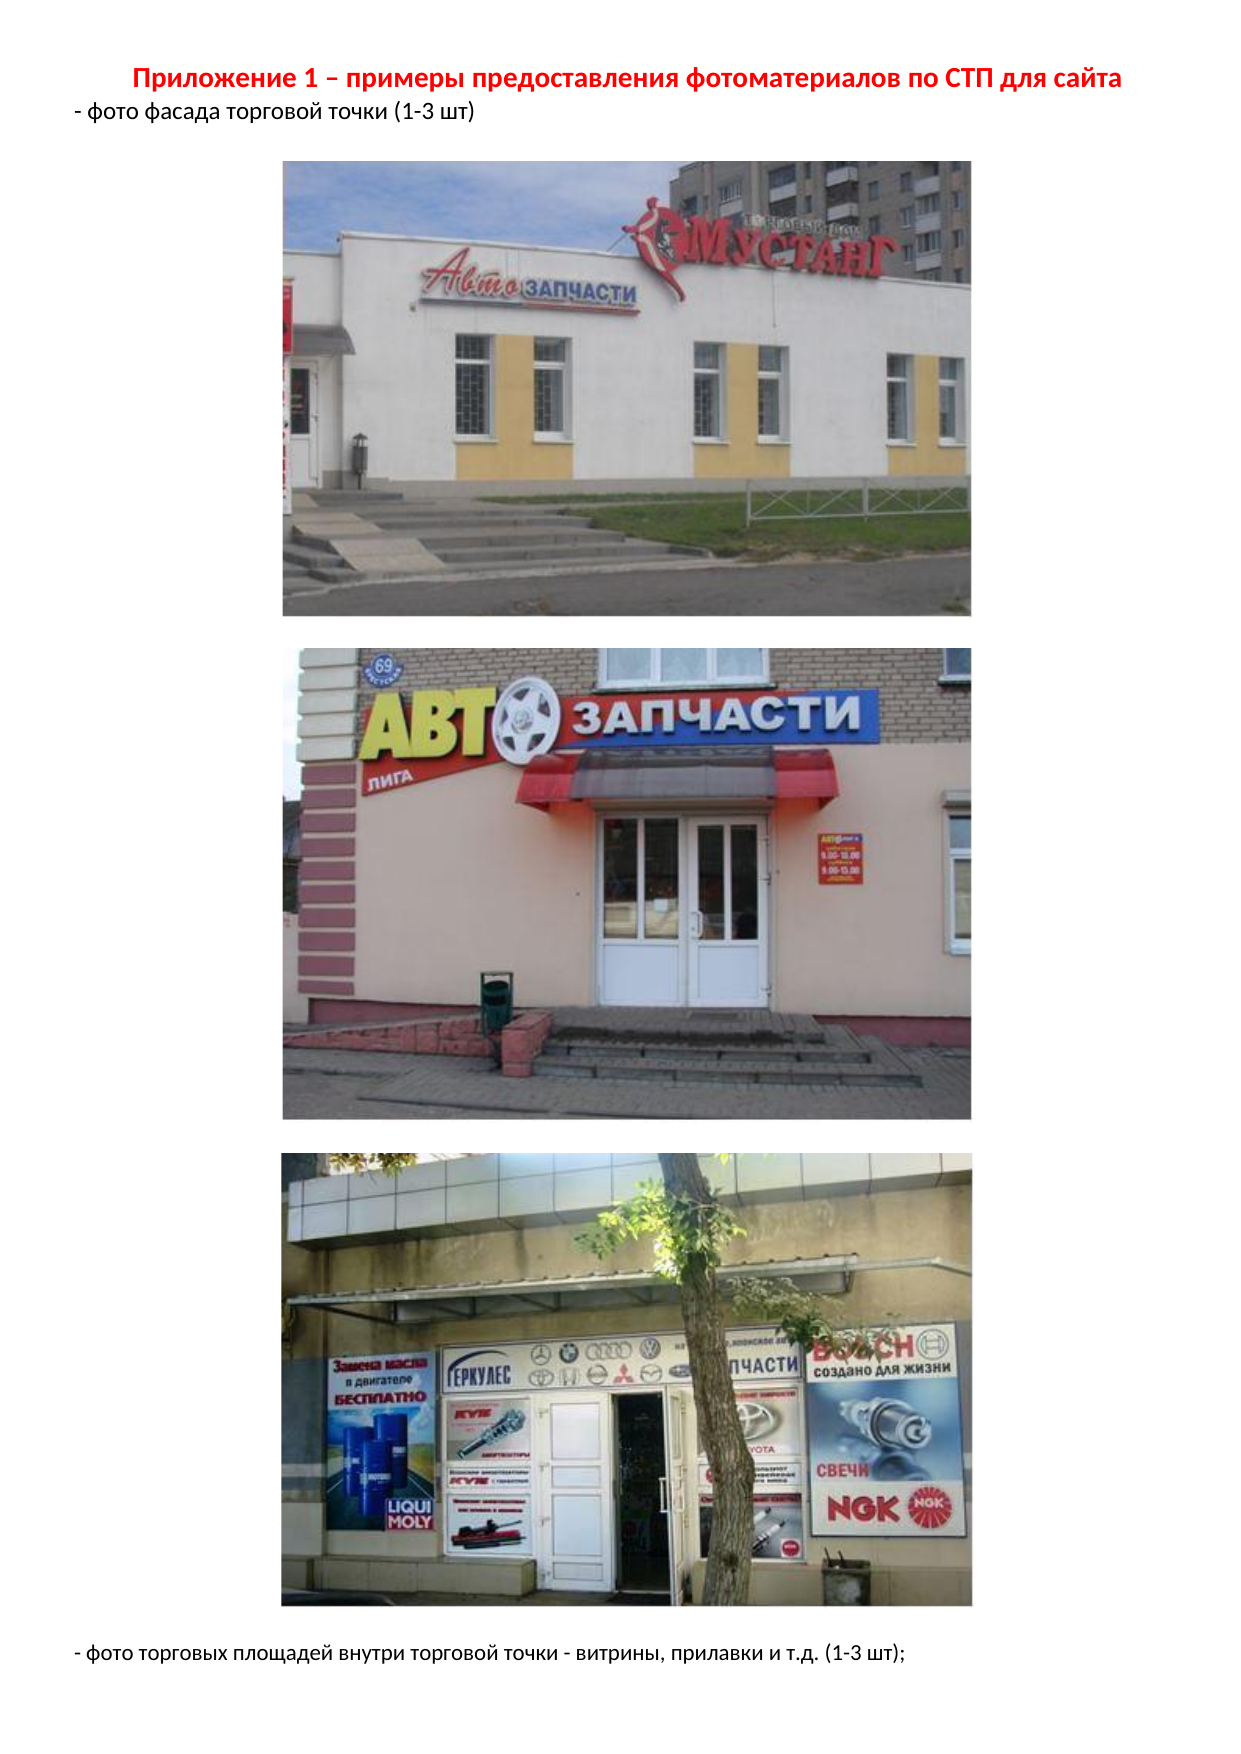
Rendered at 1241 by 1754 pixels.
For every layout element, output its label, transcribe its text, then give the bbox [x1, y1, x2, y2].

text - фото фасада торговой точки (1-3 шт) [74, 95, 1181, 125]
picture [282, 161, 973, 618]
picture [281, 1153, 974, 1608]
text - фото торговых площадей внутри торговой точки - витрины, прилавки и т.д. (1-3 шт); [74, 1638, 1181, 1666]
text Приложение 1 – примеры предоставления фотоматериалов по СТП для сайта [74, 59, 1181, 95]
picture [282, 648, 973, 1123]
